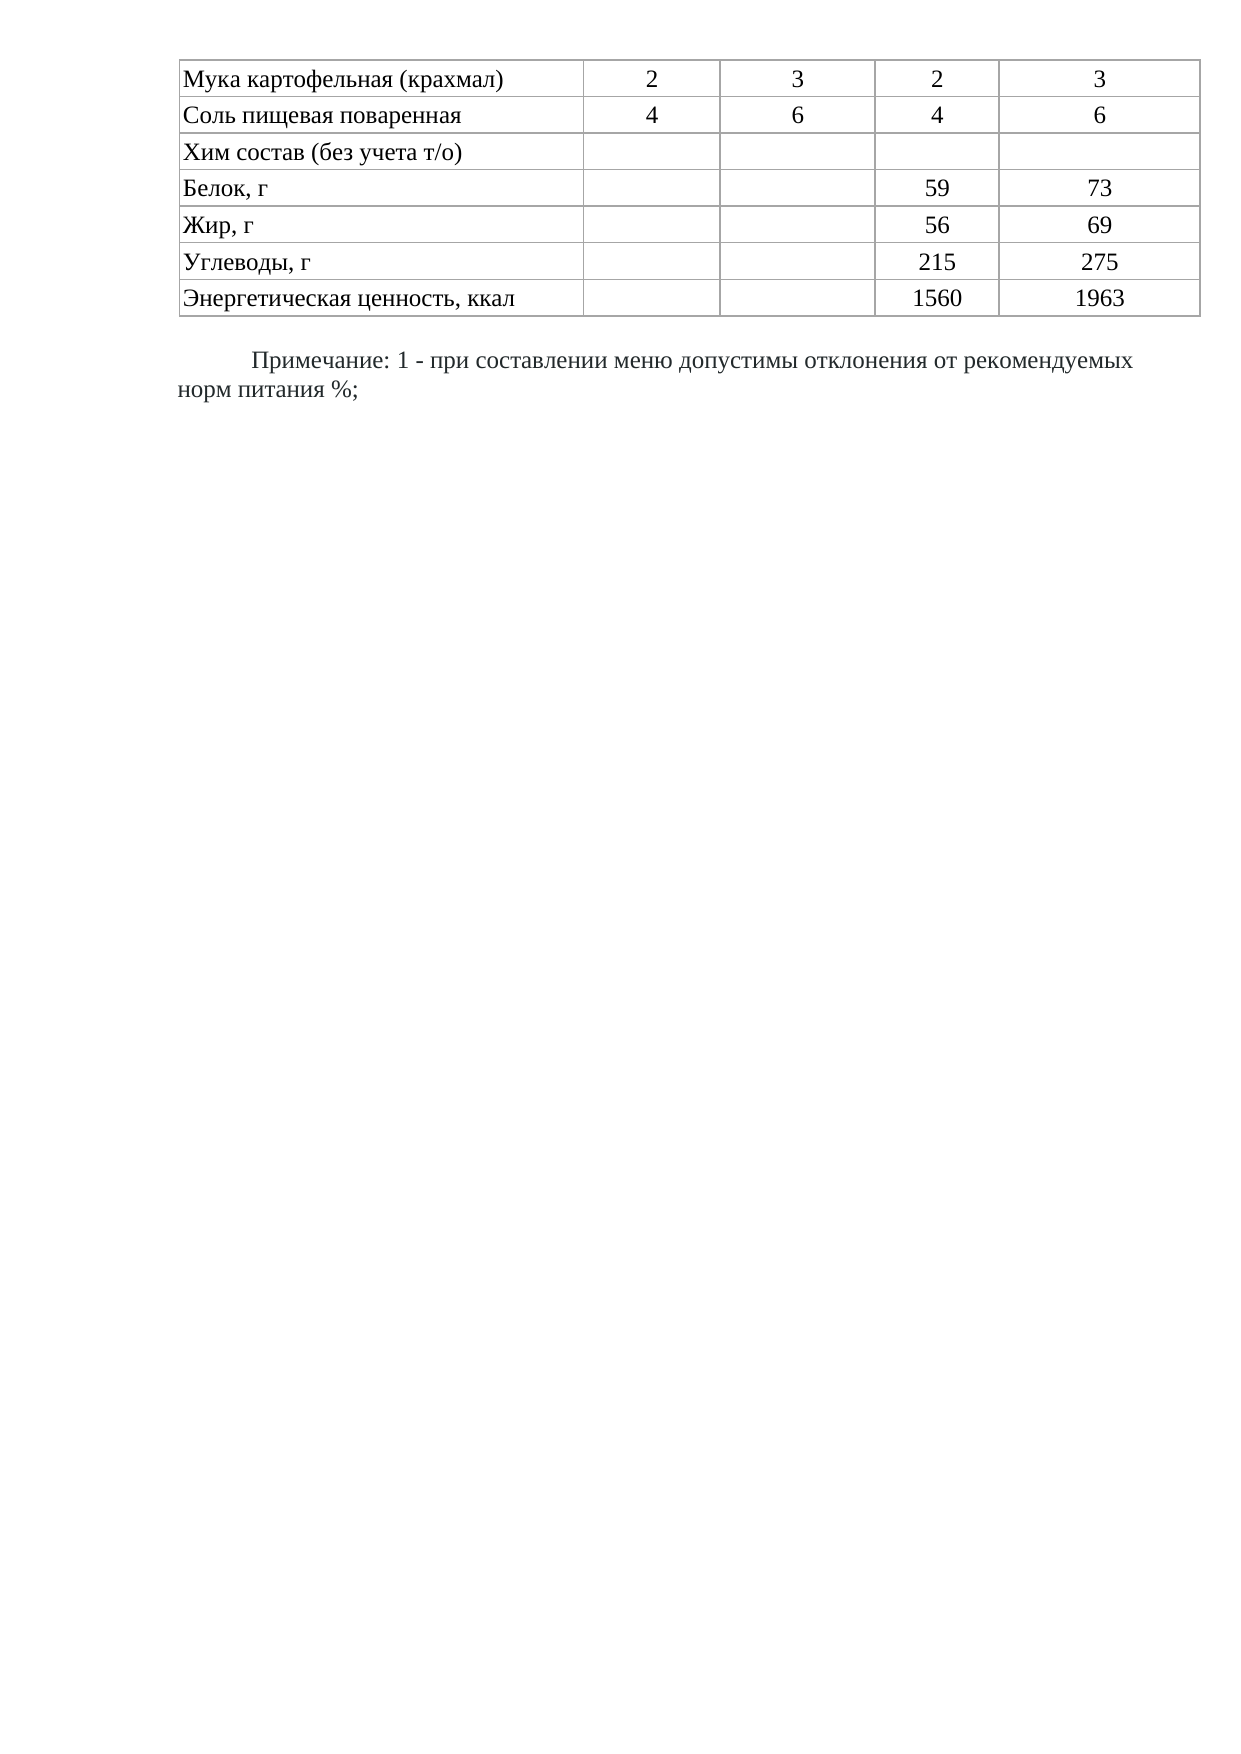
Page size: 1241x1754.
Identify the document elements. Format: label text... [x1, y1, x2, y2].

table_cell 69 [1000, 207, 1199, 242]
table_cell 215 [876, 243, 998, 278]
table_cell 1560 [876, 280, 998, 315]
table_cell 6 [721, 97, 874, 132]
table_cell [876, 134, 998, 169]
table_cell Хим состав (без учета т/о) [180, 134, 583, 169]
table_cell [721, 243, 874, 278]
table_cell [584, 243, 719, 278]
table_cell 56 [876, 207, 998, 242]
table_cell Соль пищевая поваренная [180, 97, 583, 132]
table_cell Энергетическая ценность, ккал [180, 280, 583, 315]
text Примечание: 1 - при составлении меню допустимы отклонения от рекомендуемых норм питания %; [177, 345, 1152, 403]
table_cell 4 [584, 97, 719, 132]
table_cell 2 [876, 61, 998, 96]
table_cell 3 [721, 61, 874, 96]
table_cell [721, 170, 874, 205]
table_cell [584, 207, 719, 242]
table_cell [584, 134, 719, 169]
table_cell 6 [1000, 97, 1199, 132]
table_cell 1963 [1000, 280, 1199, 315]
table_cell [721, 207, 874, 242]
table_cell Мука картофельная (крахмал) [180, 61, 583, 96]
table_cell 73 [1000, 170, 1199, 205]
table_cell 59 [876, 170, 998, 205]
table_cell [584, 170, 719, 205]
table_cell Углеводы, г [180, 243, 583, 278]
table_cell Жир, г [180, 207, 583, 242]
table_cell 2 [584, 61, 719, 96]
table_cell 4 [876, 97, 998, 132]
table_cell [1000, 134, 1199, 169]
table_cell [721, 134, 874, 169]
table_cell [584, 280, 719, 315]
table_cell 275 [1000, 243, 1199, 278]
table_cell Белок, г [180, 170, 583, 205]
table_cell 3 [1000, 61, 1199, 96]
table_cell [721, 280, 874, 315]
